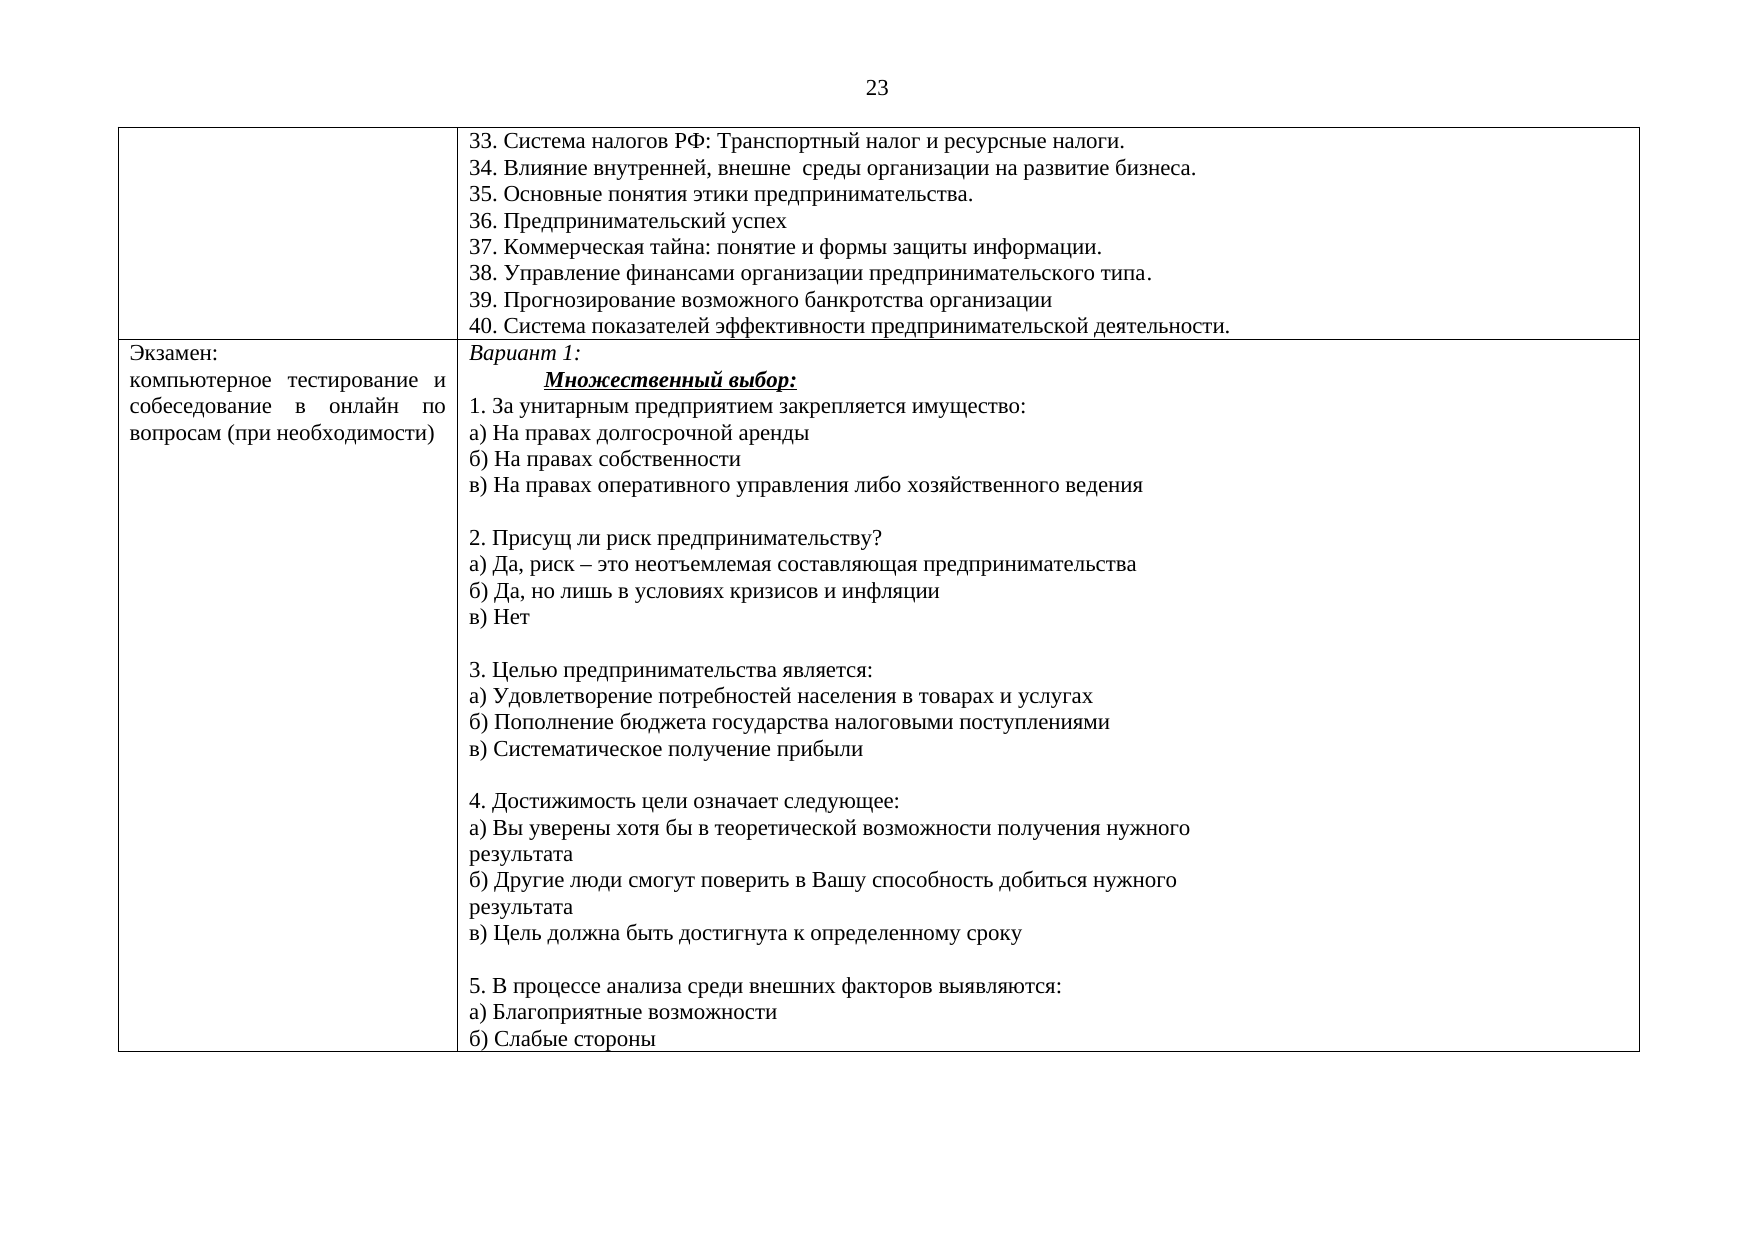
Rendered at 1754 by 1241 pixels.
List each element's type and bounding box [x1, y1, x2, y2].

table_cell [119, 340, 457, 1051]
table_cell [458, 340, 1639, 1051]
table_cell [119, 128, 457, 338]
table_cell [458, 128, 1639, 338]
